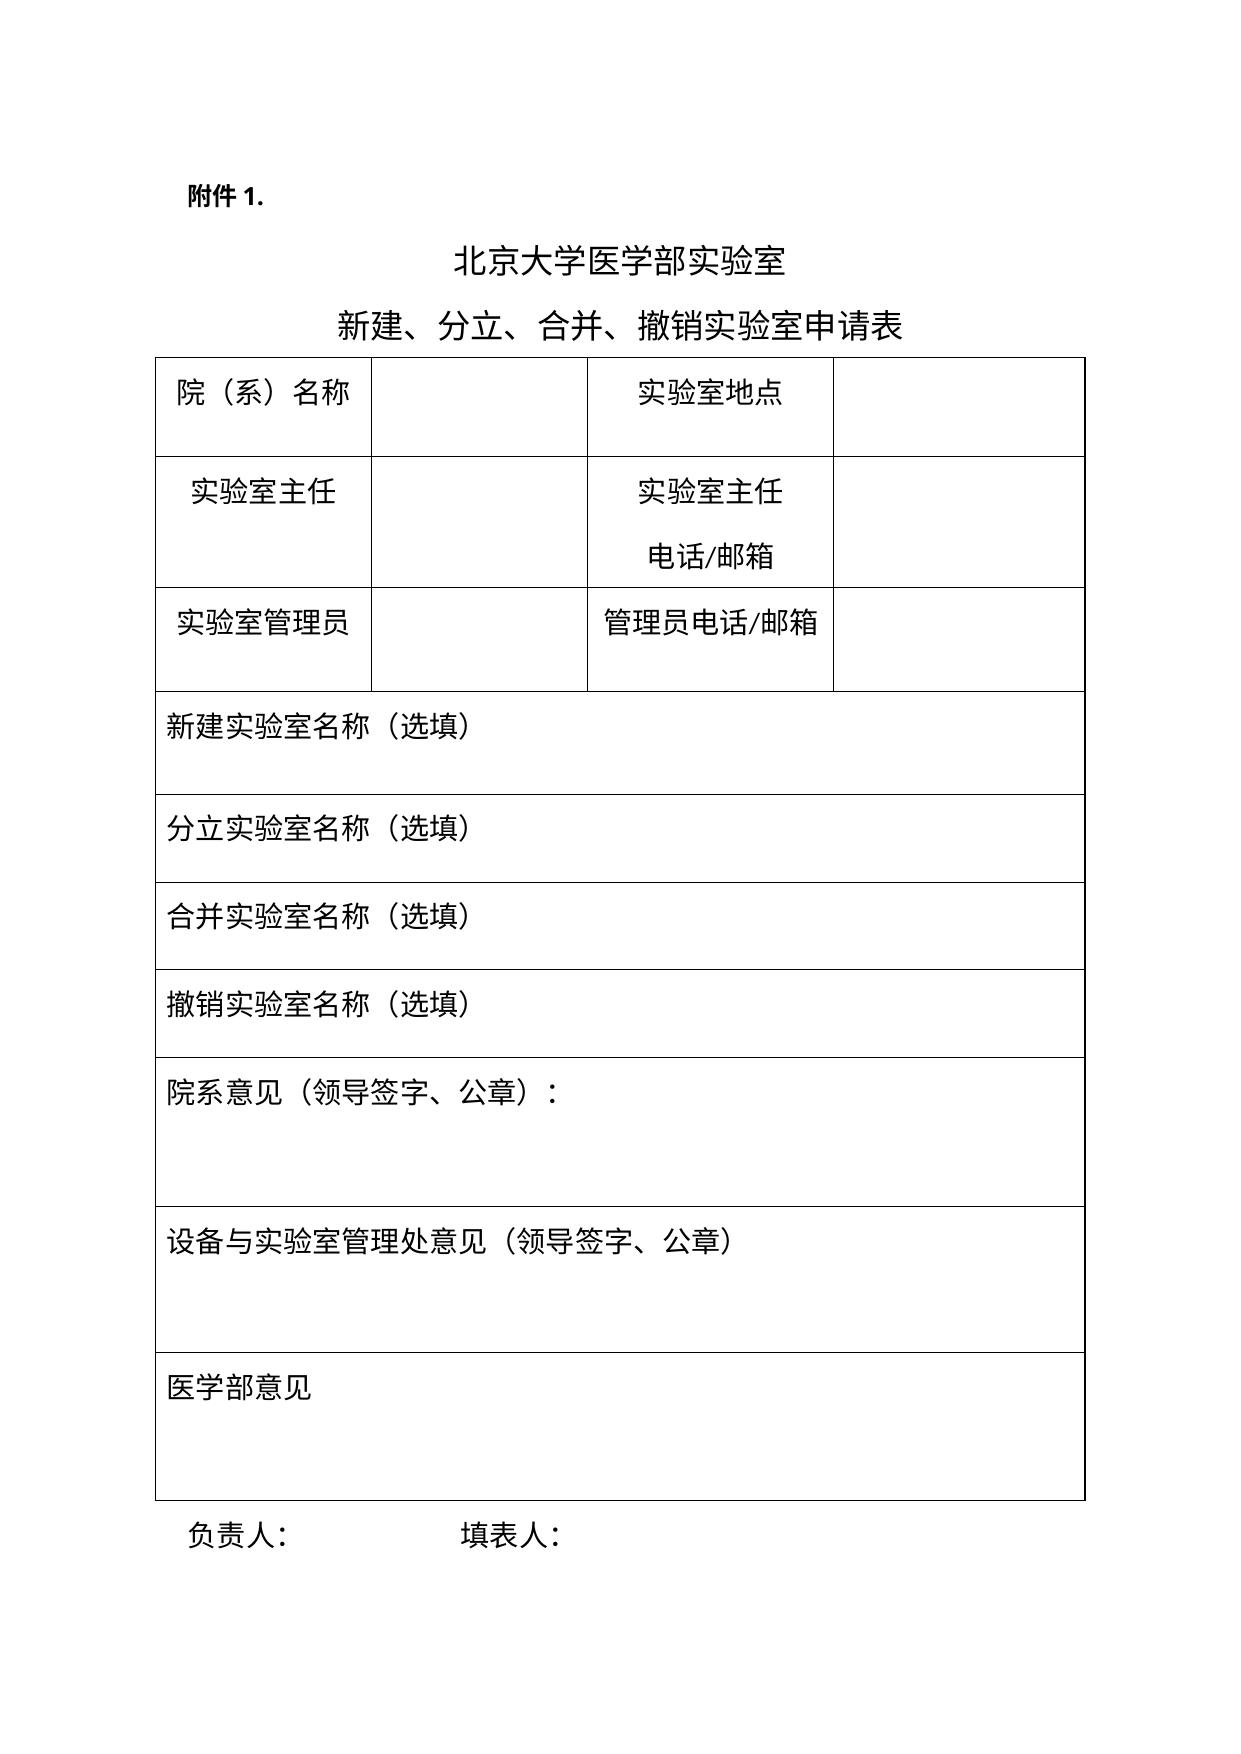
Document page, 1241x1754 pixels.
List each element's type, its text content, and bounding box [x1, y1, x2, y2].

table_cell [372, 588, 587, 691]
table_cell 设备与实验室管理处意见（领导签字、公章） [156, 1207, 1084, 1352]
table_cell 合并实验室名称（选填） [156, 883, 1084, 969]
table_cell 实验室管理员 [156, 588, 371, 691]
table_cell 管理员电话/邮箱 [588, 588, 833, 691]
table_cell [372, 457, 587, 587]
table_cell 分立实验室名称（选填） [156, 795, 1084, 882]
text 附件1. [187, 162, 1053, 227]
table_cell 撤销实验室名称（选填） [156, 970, 1084, 1057]
table_cell 院系意见（领导签字、公章）： [156, 1058, 1084, 1206]
table_header 实验室地点 [588, 358, 833, 456]
text 新建、分立、合并、撤销实验室申请表 [187, 292, 1053, 357]
table_cell 医学部意见 [156, 1353, 1084, 1500]
table_cell 新建实验室名称（选填） [156, 692, 1084, 793]
table_header [834, 358, 1084, 456]
table_cell [834, 588, 1084, 691]
table_cell 实验室主任 [156, 457, 371, 587]
text 北京大学医学部实验室 [187, 227, 1053, 292]
table_cell 实验室主任 电话/邮箱 [588, 457, 833, 587]
table_header 院（系）名称 [156, 358, 371, 456]
text 负责人： 填表人： [187, 1501, 1053, 1566]
table_cell [834, 457, 1084, 587]
table_header [372, 358, 587, 456]
